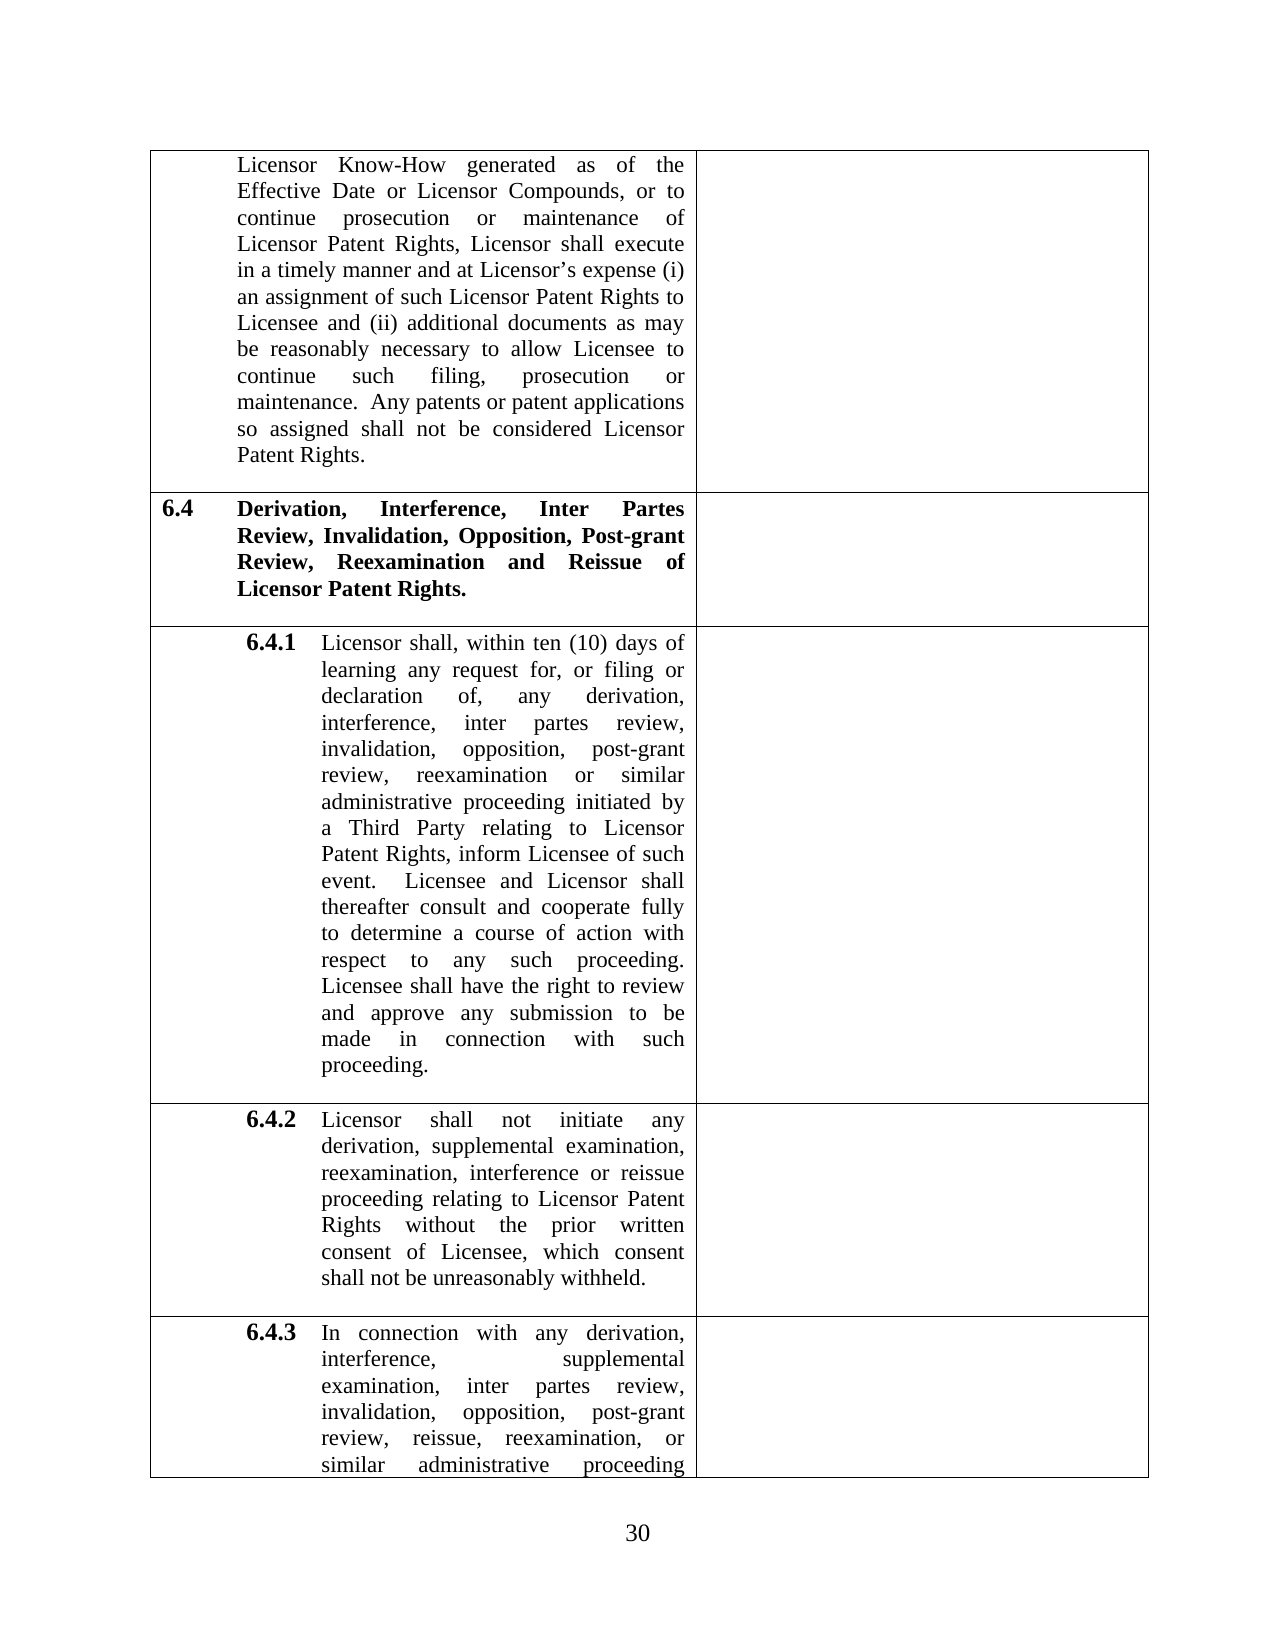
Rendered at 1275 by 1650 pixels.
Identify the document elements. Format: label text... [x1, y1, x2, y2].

table_cell [697, 1317, 1148, 1477]
table_cell Licensor shall not initiate any derivation, supplemental examination, reexamination, interference or reissue proceeding relating to Licensor Patent Rights without the prior written consent of Licensee, which consent shall not be unreasonably withheld. [151, 1104, 696, 1316]
table_cell [697, 1104, 1148, 1316]
table_cell [697, 151, 1148, 492]
table_cell [697, 627, 1148, 1103]
table_cell [697, 493, 1148, 626]
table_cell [151, 151, 696, 492]
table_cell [151, 1317, 696, 1477]
table_cell Derivation, Interference, Inter Partes Review, Invalidation, Opposition, Post-grant Review, Reexamination and Reissue of Licensor Patent Rights. [151, 493, 696, 626]
table_cell Licensor shall, within ten (10) days of learning any request for, or filing or declaration of, any derivation, interference, inter partes review, invalidation, opposition, post-grant review, reexamination or similar administrative proceeding initiated by a Third Party relating to Licensor Patent Rights, inform Licensee of such event. Licensee and Licensor shall thereafter consult and cooperate fully to determine a course of action with respect to any such proceeding. Licensee shall have the right to review and approve any submission to be made in connection with such proceeding. [151, 627, 696, 1103]
